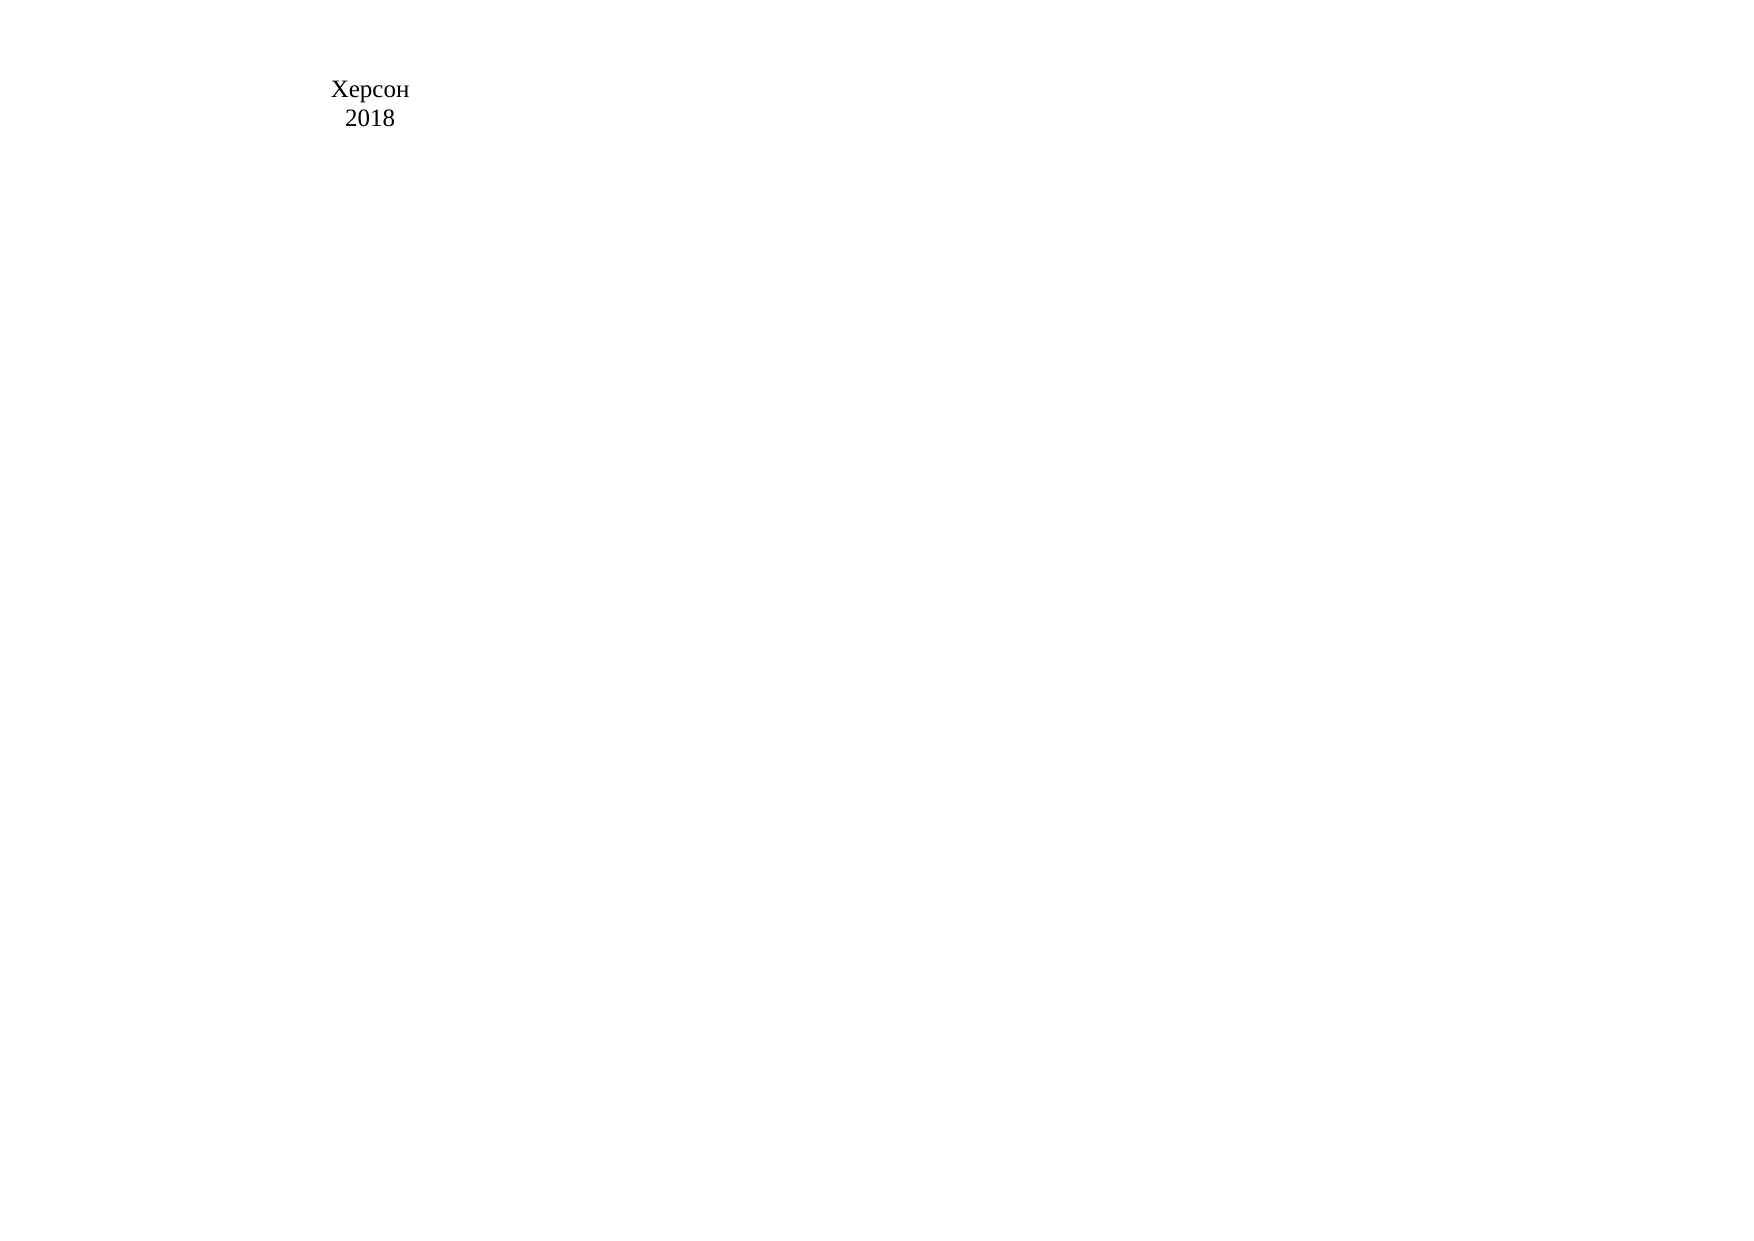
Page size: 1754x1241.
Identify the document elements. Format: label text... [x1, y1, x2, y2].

text Херсон [44, 74, 582, 103]
text 2018 [44, 103, 582, 131]
